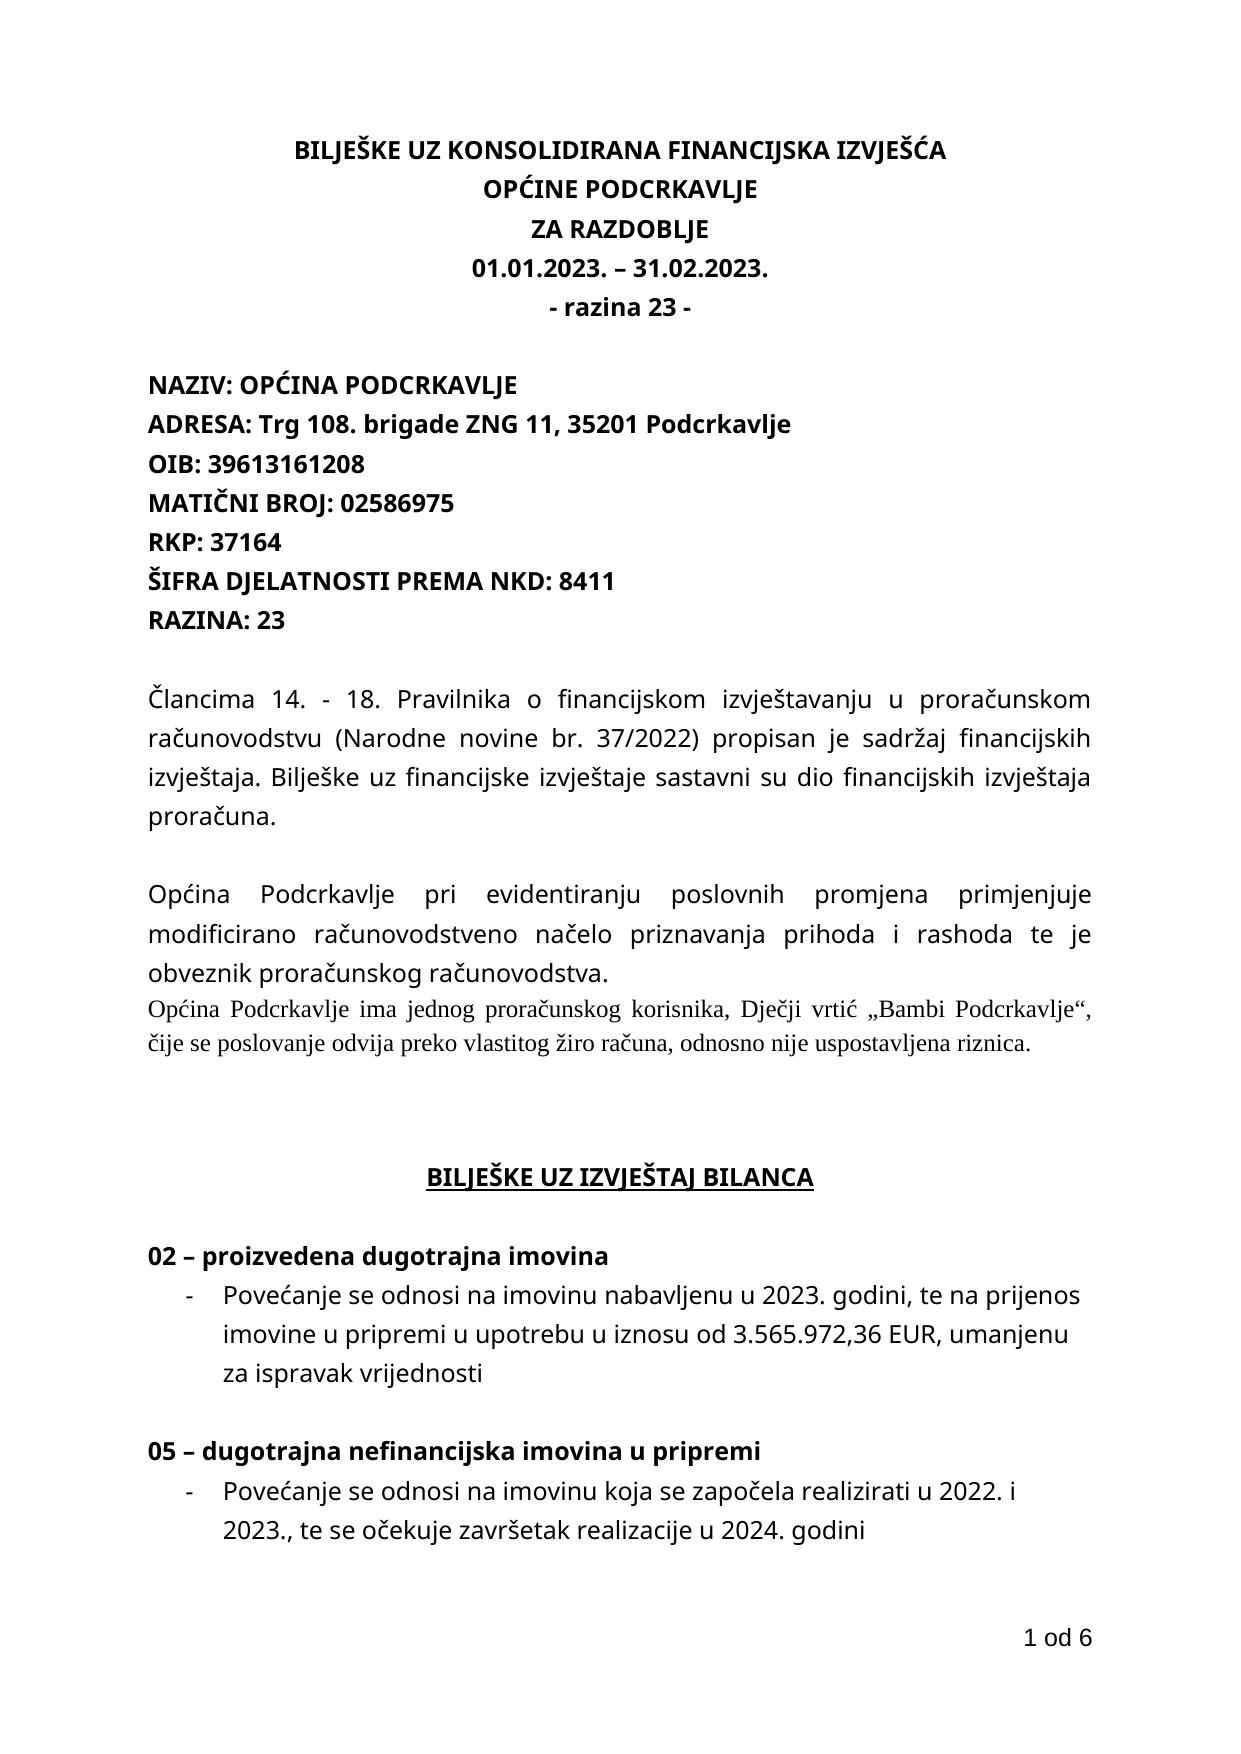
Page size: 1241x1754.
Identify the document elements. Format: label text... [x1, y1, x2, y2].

text 02 – proizvedena dugotrajna imovina [148, 1238, 1093, 1272]
text BILJEŠKE UZ KONSOLIDIRANA FINANCIJSKA IZVJEŠĆA [148, 133, 1093, 167]
text Općina Podcrkavlje ima jednog proračunskog korisnika, Dječji vrtić „Bambi Podcrkavlje“, čije se poslovanje odvija preko vlastitog žiro računa, odnosno nije uspostavljena riznica. [148, 994, 1093, 1056]
text NAZIV: OPĆINA PODCRKAVLJE [148, 368, 1093, 402]
text 05 – dugotrajna nefinancijska imovina u pripremi [148, 1434, 1093, 1468]
text Općina Podcrkavlje pri evidentiranju poslovnih promjena primjenjuje modificirano računovodstveno načelo priznavanja prihoda i rashoda te je obveznik proračunskog računovodstva. [148, 877, 1093, 989]
list Povećanje se odnosi na imovinu koja se započela realizirati u 2022. i 2023., te se očekuje završetak realizacije u 2024. godini [185, 1473, 1093, 1546]
text - razina 23 - [148, 289, 1093, 324]
text RAZINA: 23 [148, 603, 1093, 637]
text ADRESA: Trg 108. brigade ZNG 11, 35201 Podcrkavlje [148, 407, 1093, 441]
text OIB: 39613161208 [148, 446, 1093, 480]
text MATIČNI BROJ: 02586975 [148, 485, 1093, 519]
text BILJEŠKE UZ IZVJEŠTAJ BILANCA [148, 1160, 1093, 1194]
text 01.01.2023. – 31.02.2023. [148, 250, 1093, 284]
list Povećanje se odnosi na imovinu nabavljenu u 2023. godini, te na prijenos imovine u pripremi u upotrebu u iznosu od 3.565.972,36 EUR, umanjenu za ispravak vrijednosti [185, 1277, 1093, 1390]
text RKP: 37164 [148, 524, 1093, 559]
text OPĆINE PODCRKAVLJE [148, 172, 1093, 206]
text Člancima 14. - 18. Pravilnika o financijskom izvještavanju u proračunskom računovodstvu (Narodne novine br. 37/2022) propisan je sadržaj financijskih izvještaja. Bilješke uz financijske izvještaje sastavni su dio financijskih izvještaja proračuna. [148, 681, 1093, 833]
text ŠIFRA DJELATNOSTI PREMA NKD: 8411 [148, 564, 1093, 598]
text ZA RAZDOBLJE [148, 211, 1093, 245]
